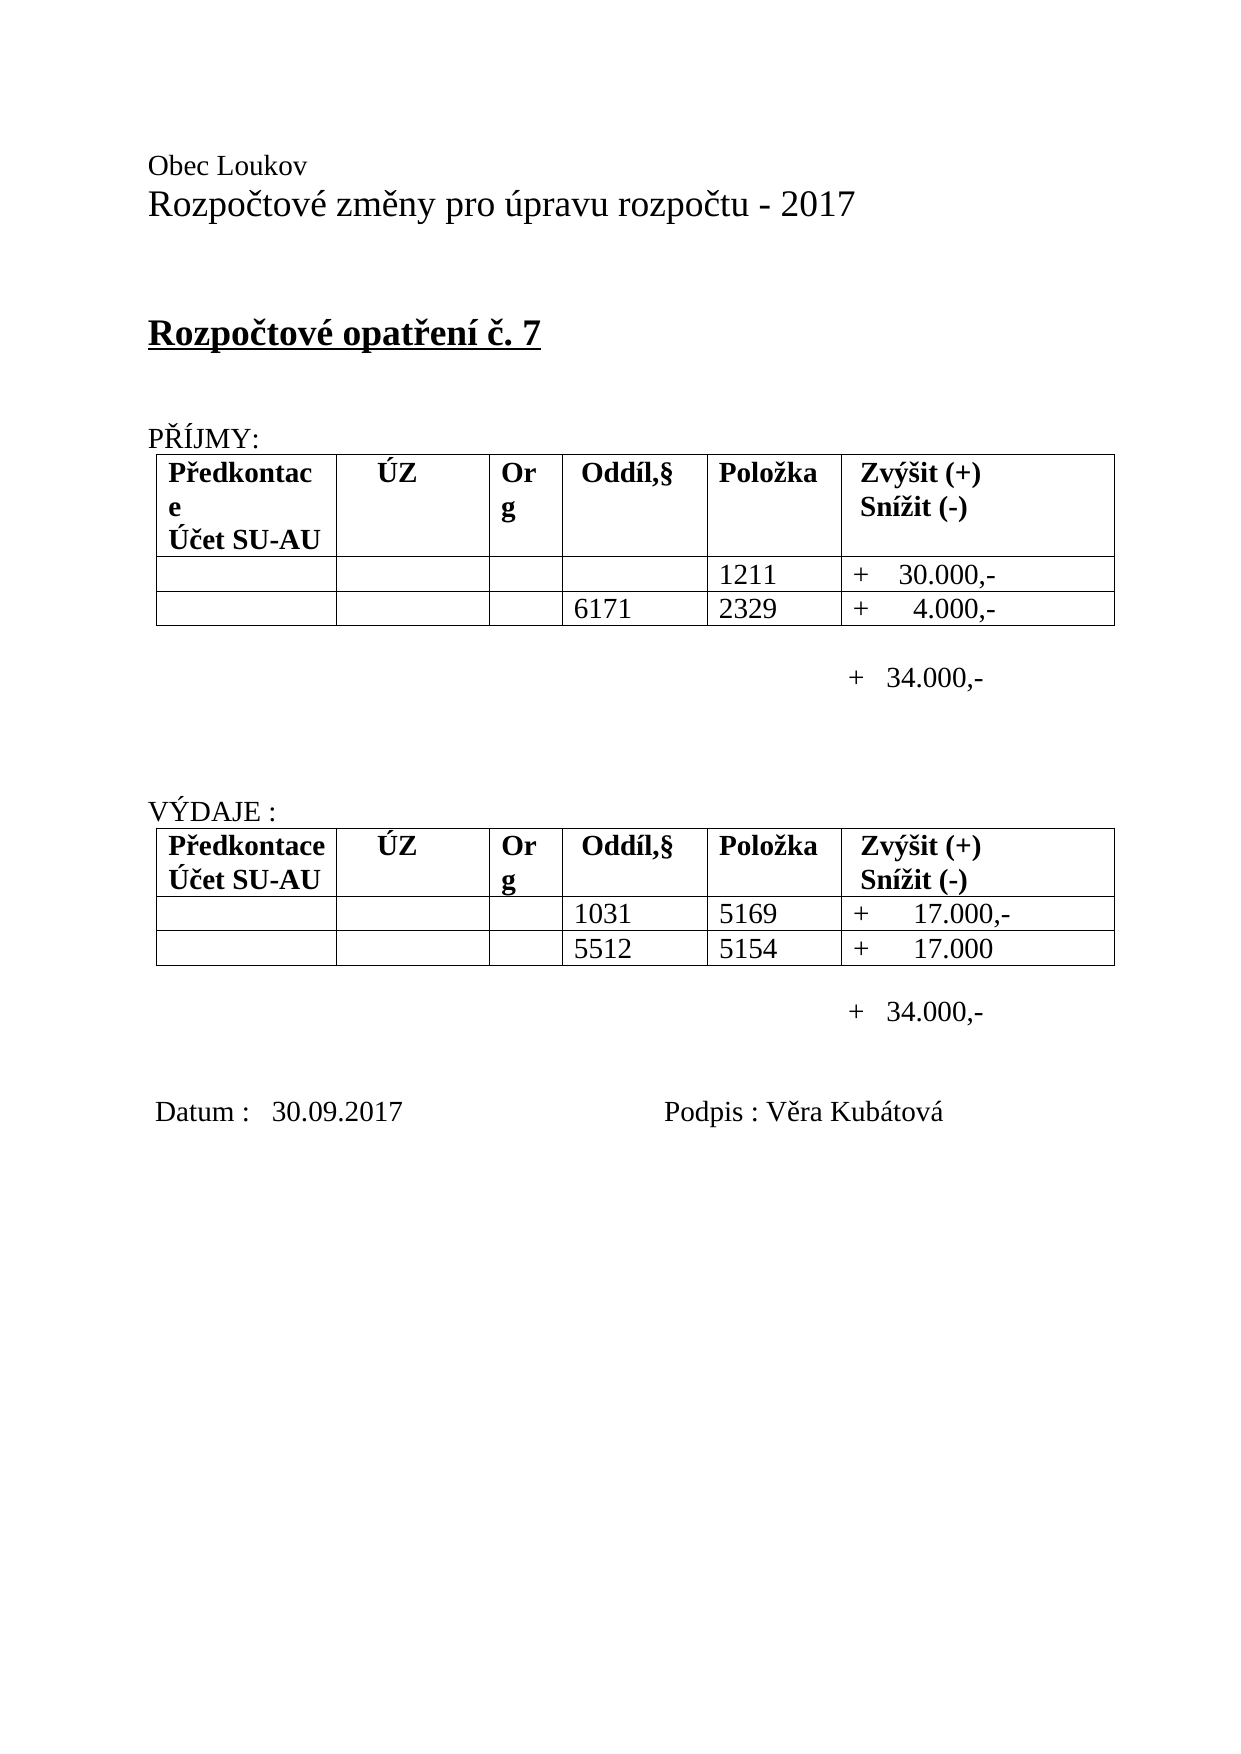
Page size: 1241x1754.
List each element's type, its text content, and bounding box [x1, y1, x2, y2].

text Datum : 30.09.2017 Podpis : Věra Kubátová [148, 1094, 1093, 1128]
table_cell 2329 [708, 592, 841, 625]
table_cell + 17.000 [842, 931, 1114, 965]
table_header ÚZ [337, 829, 489, 896]
table_cell 5154 [708, 931, 841, 965]
table_cell 1211 [708, 557, 841, 591]
table_header Oddíl,§ [563, 829, 707, 896]
table_header Org [490, 455, 562, 556]
table_cell [490, 931, 562, 965]
table_header Předkontace Účet SU-AU [157, 829, 336, 896]
table_cell 5169 [708, 897, 841, 930]
table_cell [490, 592, 562, 625]
table_cell [337, 592, 489, 625]
table_cell [157, 897, 336, 930]
text VÝDAJE : [148, 794, 1093, 827]
table_cell [157, 592, 336, 625]
table_cell 6171 [563, 592, 707, 625]
text + 34.000,- [811, 660, 1093, 693]
table_cell [337, 931, 489, 965]
table_header Org [490, 829, 562, 896]
table_cell + 30.000,- [842, 557, 1114, 591]
table_header Předkontace Účet SU-AU [157, 455, 336, 556]
table_cell + 17.000,- [842, 897, 1114, 930]
table_cell [157, 931, 336, 965]
text Obec Loukov [148, 148, 1093, 181]
table_cell 5512 [563, 931, 707, 965]
text Rozpočtové změny pro úpravu rozpočtu - 2017 [148, 181, 1093, 224]
table_cell + 4.000,- [842, 592, 1114, 625]
text Rozpočtové opatření č. 7 [148, 311, 1093, 354]
table_cell [337, 557, 489, 591]
table_header Položka [708, 455, 841, 556]
table_cell [490, 557, 562, 591]
text + 34.000,- [738, 994, 1093, 1027]
table_header ÚZ [337, 455, 489, 556]
table_cell [563, 557, 707, 591]
table_cell [337, 897, 489, 930]
table_cell [157, 557, 336, 591]
table_cell 1031 [563, 897, 707, 930]
table_header Zvýšit (+) Snížit (-) [842, 455, 1114, 556]
table_header Položka [708, 829, 841, 896]
table_header Zvýšit (+) Snížit (-) [842, 829, 1114, 896]
table_cell [490, 897, 562, 930]
table_header Oddíl,§ [563, 455, 707, 556]
text PŘÍJMY: [148, 421, 1093, 454]
